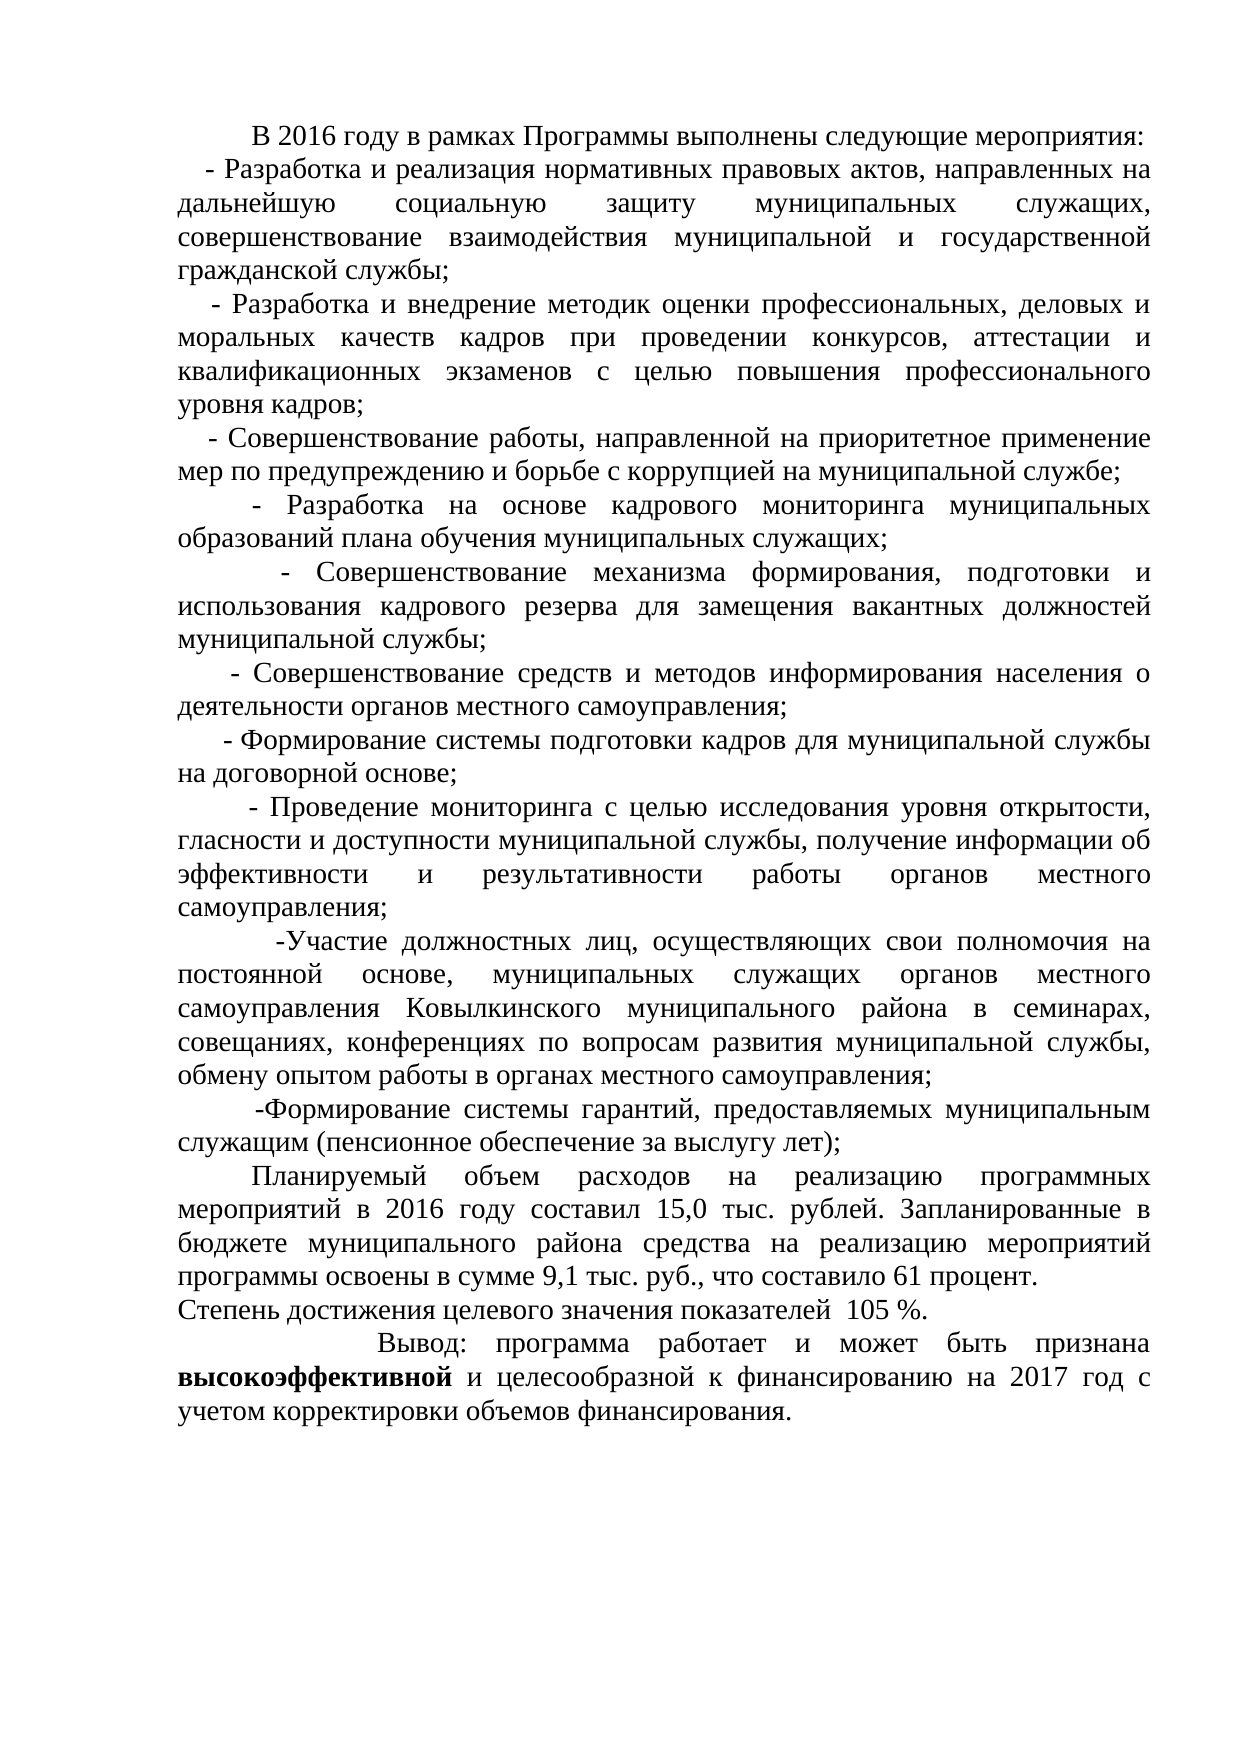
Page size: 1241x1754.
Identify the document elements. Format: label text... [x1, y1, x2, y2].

text -Формирование системы гарантий, предоставляемых муниципальным служащим (пенсионное обеспечение за выслугу лет); [177, 1091, 1152, 1158]
text - Формирование системы подготовки кадров для муниципальной службы на договорной основе; [177, 722, 1152, 789]
text - Проведение мониторинга с целью исследования уровня открытости, гласности и доступности муниципальной службы, получение информации об эффективности и результативности работы органов местного самоуправления; [177, 789, 1152, 923]
text Планируемый объем расходов на реализацию программных мероприятий в 2016 году составил 15,0 тыс. рублей. Запланированные в бюджете муниципального района средства на реализацию мероприятий программы освоены в сумме 9,1 тыс. руб., что составило 61 процент. [177, 1158, 1152, 1292]
text - Совершенствование работы, направленной на приоритетное применение мер по предупреждению и борьбе с коррупцией на муниципальной службе; [177, 420, 1152, 487]
text - Совершенствование механизма формирования, подготовки и использования кадрового резерва для замещения вакантных должностей муниципальной службы; [177, 554, 1152, 655]
text - Совершенствование средств и методов информирования населения о деятельности органов местного самоуправления; [177, 655, 1152, 722]
text -Участие должностных лиц, осуществляющих свои полномочия на постоянной основе, муниципальных служащих органов местного самоуправления Ковылкинского муниципального района в семинарах, совещаниях, конференциях по вопросам развития муниципальной службы, обмену опытом работы в органах местного самоуправления; [177, 923, 1152, 1091]
text В 2016 году в рамках Программы выполнены следующие мероприятия: [177, 118, 1152, 152]
text - Разработка на основе кадрового мониторинга муниципальных образований плана обучения муниципальных служащих; [177, 487, 1152, 554]
text - Разработка и реализация нормативных правовых актов, направленных на дальнейшую социальную защиту муниципальных служащих, совершенствование взаимодействия муниципальной и государственной гражданской службы; [177, 152, 1152, 286]
text Вывод: программа работает и может быть признана высокоэффективной и целесообразной к финансированию на 2017 год с учетом корректировки объемов финансирования. [177, 1326, 1152, 1426]
text - Разработка и внедрение методик оценки профессиональных, деловых и моральных качеств кадров при проведении конкурсов, аттестации и квалификационных экзаменов с целью повышения профессионального уровня кадров; [177, 286, 1152, 420]
text Степень достижения целевого значения показателей 105 %. [177, 1292, 1152, 1326]
